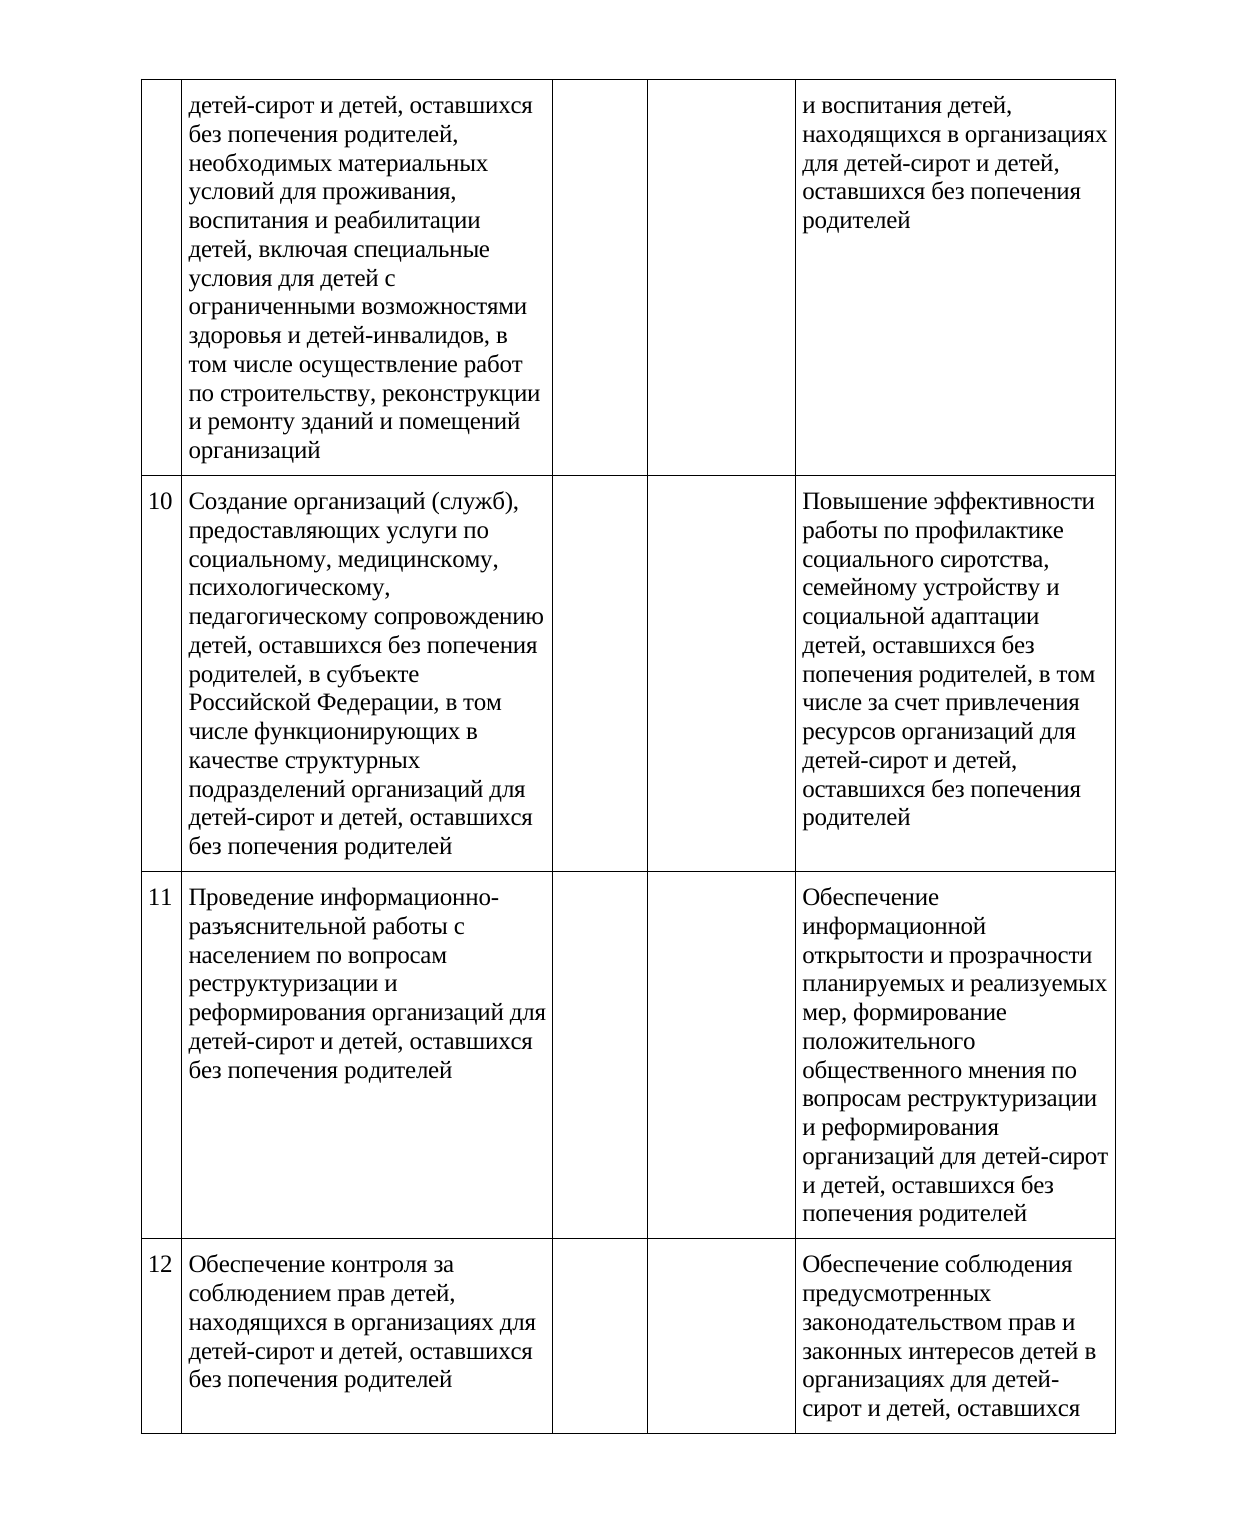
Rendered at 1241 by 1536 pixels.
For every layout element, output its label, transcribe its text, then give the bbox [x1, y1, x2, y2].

table_cell 11 [142, 872, 181, 1238]
table_cell Повышение эффективности работы по профилактике социального сиротства, семейному устройству и социальной адаптации детей, оставшихся без попечения родителей, в том числе за счет привлечения ресурсов организаций для детей-сирот и детей, оставшихся без попечения родителей [796, 476, 1115, 871]
table_cell [648, 476, 795, 871]
table_cell [553, 872, 647, 1238]
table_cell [796, 1239, 1115, 1433]
table_cell [648, 80, 795, 474]
table_cell Обеспечение информационной открытости и прозрачности планируемых и реализуемых мер, формирование положительного общественного мнения по вопросам реструктуризации и реформирования организаций для детей-сирот и детей, оставшихся без попечения родителей [796, 872, 1115, 1238]
table_cell [648, 872, 795, 1238]
table_cell [553, 80, 647, 474]
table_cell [796, 80, 1115, 474]
table_cell 10 [142, 476, 181, 871]
table_cell [553, 476, 647, 871]
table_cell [182, 80, 552, 474]
table_cell Проведение информационно-разъяснительной работы с населением по вопросам реструктуризации и реформирования организаций для детей-сирот и детей, оставшихся без попечения родителей [182, 872, 552, 1238]
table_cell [182, 1239, 552, 1433]
table_cell Создание организаций (служб), предоставляющих услуги по социальному, медицинскому, психологическому, педагогическому сопровождению детей, оставшихся без попечения родителей, в субъекте Российской Федерации, в том числе функционирующих в качестве структурных подразделений организаций для детей-сирот и детей, оставшихся без попечения родителей [182, 476, 552, 871]
table_cell 9 [142, 80, 181, 474]
table_cell [648, 1239, 795, 1433]
table_cell 12 [142, 1239, 181, 1433]
table_cell [553, 1239, 647, 1433]
